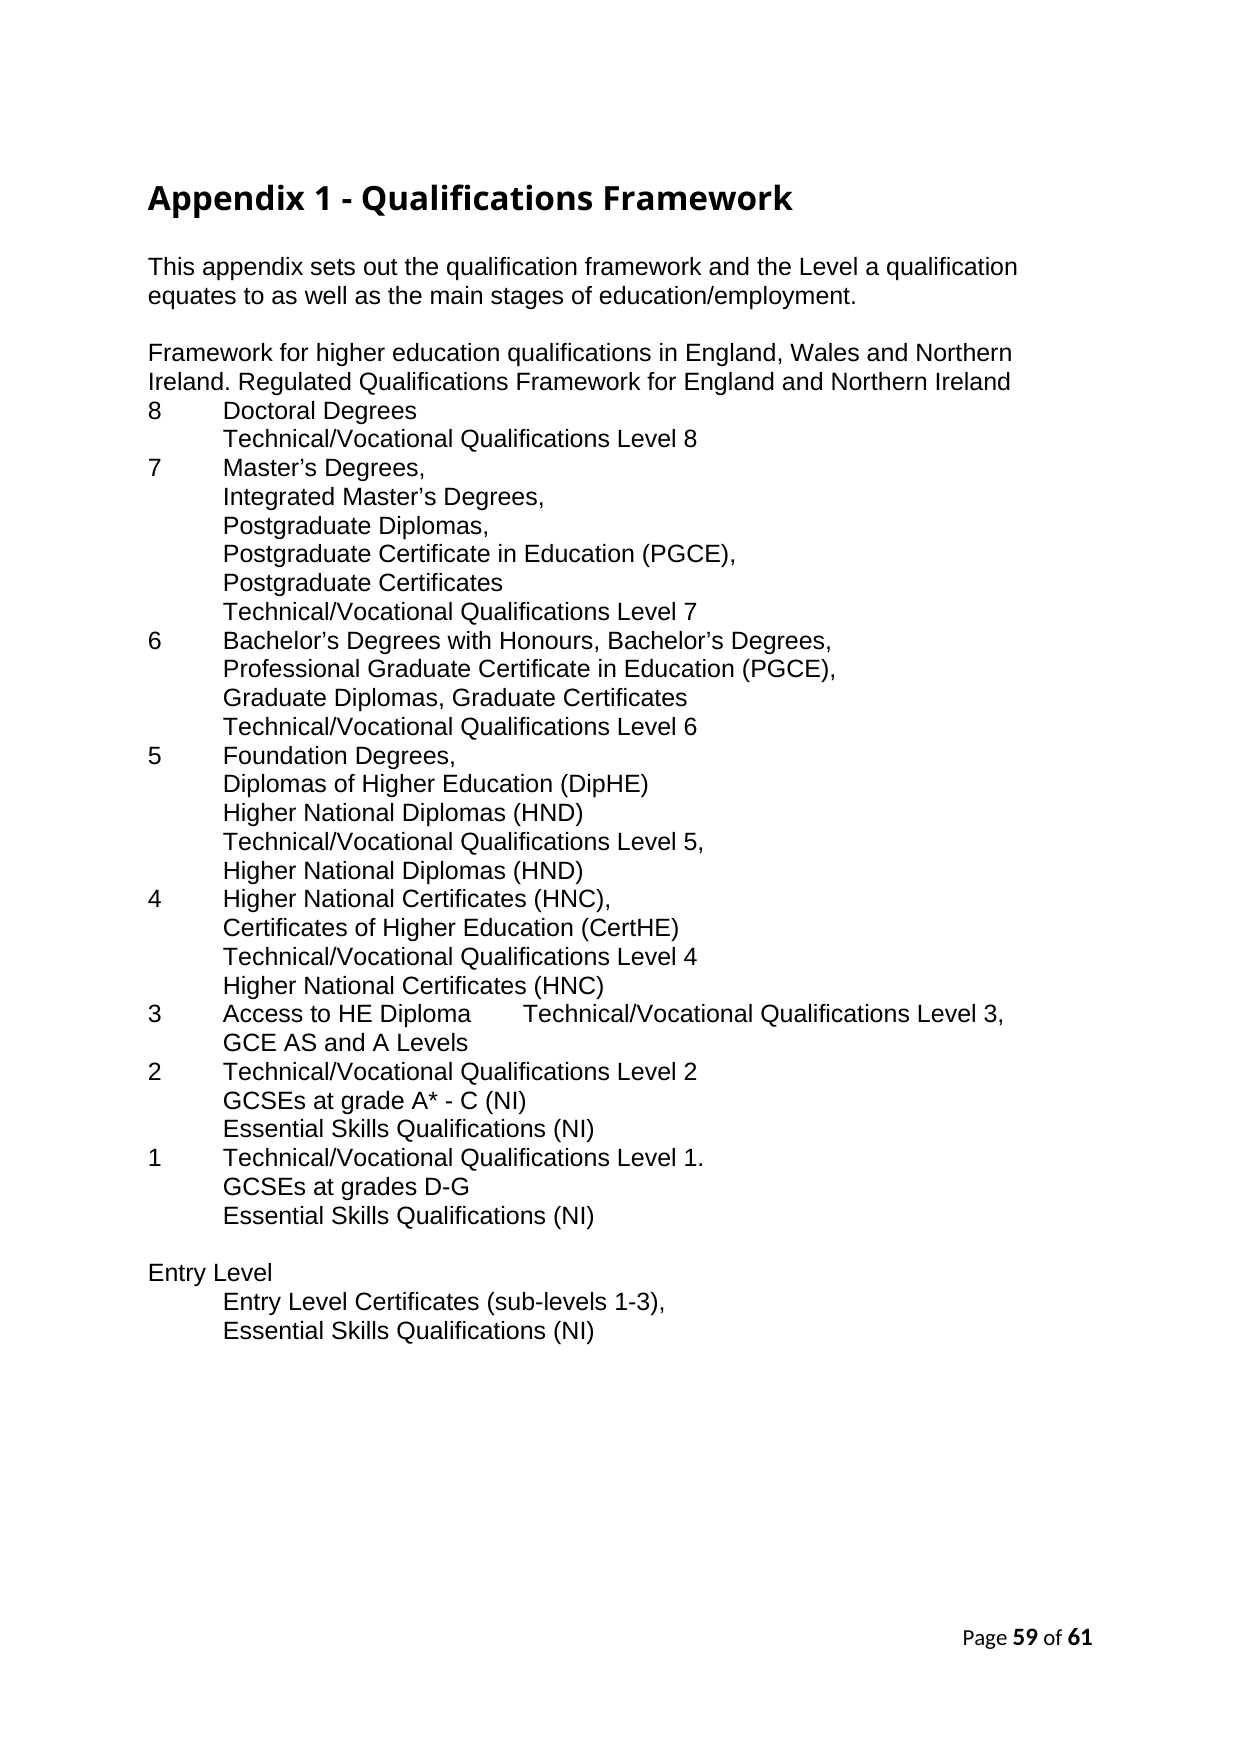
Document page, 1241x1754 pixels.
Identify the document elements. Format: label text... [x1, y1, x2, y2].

text 8 Doctoral Degrees [148, 396, 1092, 424]
text Postgraduate Diplomas, [148, 511, 1092, 539]
text Essential Skills Qualifications (NI) [148, 1316, 1092, 1344]
text Postgraduate Certificates [148, 568, 1092, 597]
text 1 Technical/Vocational Qualifications Level 1. [148, 1143, 1092, 1172]
text Professional Graduate Certificate in Education (PGCE), [148, 654, 1092, 683]
text Essential Skills Qualifications (NI) [148, 1114, 1092, 1143]
text Entry Level [148, 1258, 1092, 1287]
text This appendix sets out the qualification framework and the Level a qualification equates to as well as the main stages of education/employment. [148, 252, 1092, 309]
text Technical/Vocational Qualifications Level 7 [148, 597, 1092, 626]
text GCE AS and A Levels [148, 1028, 1092, 1057]
text Diplomas of Higher Education (DipHE) [148, 769, 1092, 798]
text 4 Higher National Certificates (HNC), [148, 884, 1092, 913]
text Technical/Vocational Qualifications Level 4 [148, 942, 1092, 971]
text GCSEs at grade A* - C (NI) [148, 1086, 1092, 1114]
text Framework for higher education qualifications in England, Wales and Northern Ireland. Regulated Qualifications Framework for England and Northern Ireland [148, 338, 1092, 396]
text Higher National Diplomas (HND) [148, 856, 1092, 884]
text Certificates of Higher Education (CertHE) [148, 913, 1092, 942]
text Graduate Diplomas, Graduate Certificates [148, 683, 1092, 712]
text Technical/Vocational Qualifications Level 8 [148, 424, 1092, 453]
text 7 Master’s Degrees, [148, 453, 1092, 482]
text 3 Access to HE Diploma Technical/Vocational Qualifications Level 3, [148, 999, 1092, 1028]
text 2 Technical/Vocational Qualifications Level 2 [148, 1057, 1092, 1086]
text Integrated Master’s Degrees, [148, 482, 1092, 511]
text Higher National Certificates (HNC) [148, 971, 1092, 999]
text 6 Bachelor’s Degrees with Honours, Bachelor’s Degrees, [148, 626, 1092, 654]
subtitle Appendix 1 - Qualifications Framework [148, 175, 1092, 220]
text Higher National Diplomas (HND) [148, 798, 1092, 827]
text GCSEs at grades D-G [148, 1172, 1092, 1201]
text Technical/Vocational Qualifications Level 5, [148, 827, 1092, 856]
text 5 Foundation Degrees, [148, 741, 1092, 769]
text Essential Skills Qualifications (NI) [148, 1201, 1092, 1229]
text Postgraduate Certificate in Education (PGCE), [148, 539, 1092, 568]
text Technical/Vocational Qualifications Level 6 [148, 712, 1092, 741]
text Entry Level Certificates (sub-levels 1-3), [148, 1287, 1092, 1316]
